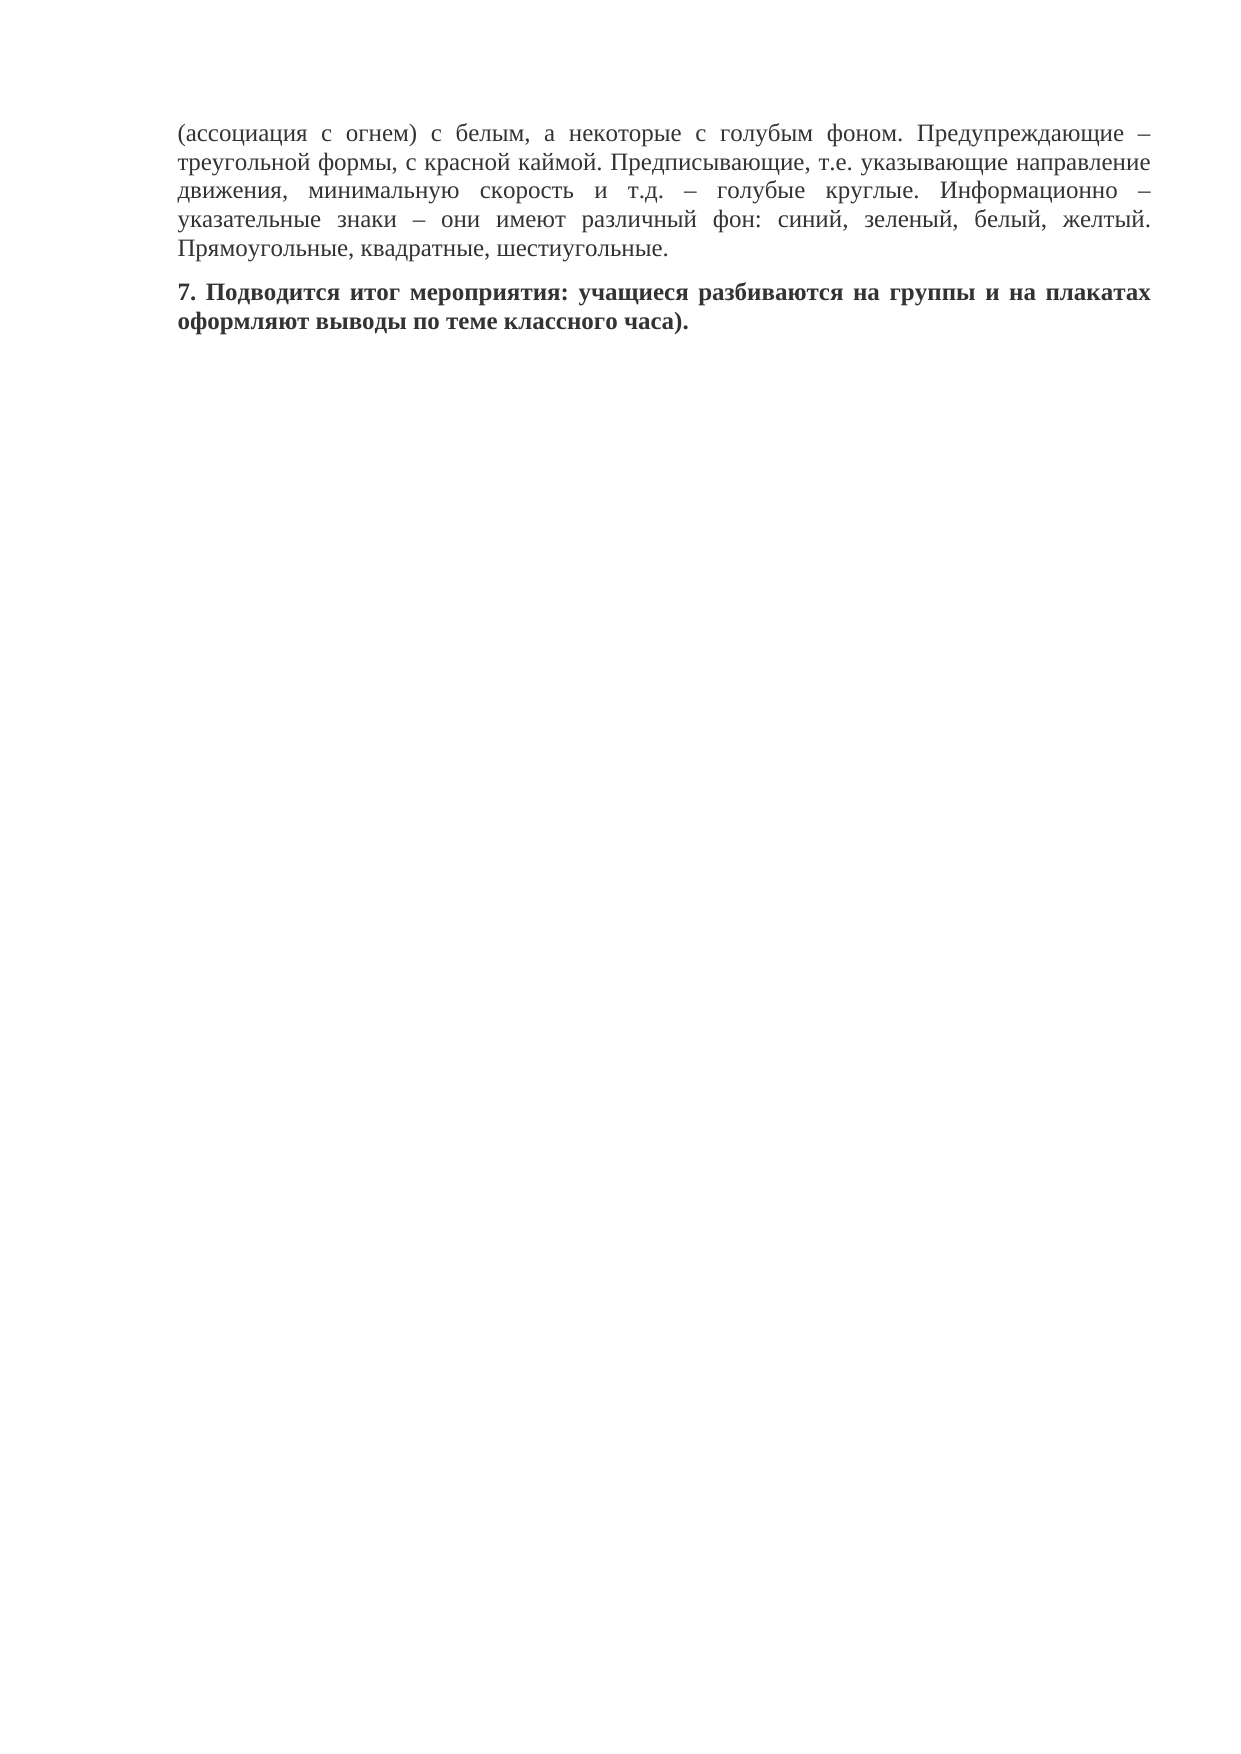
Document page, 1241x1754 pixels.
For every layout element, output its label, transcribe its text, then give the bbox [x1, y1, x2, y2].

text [177, 118, 1152, 262]
text 7. Подводится итог мероприятия: учащиеся разбиваются на группы и на плакатах оформляют выводы по теме классного часа). [177, 277, 1152, 335]
